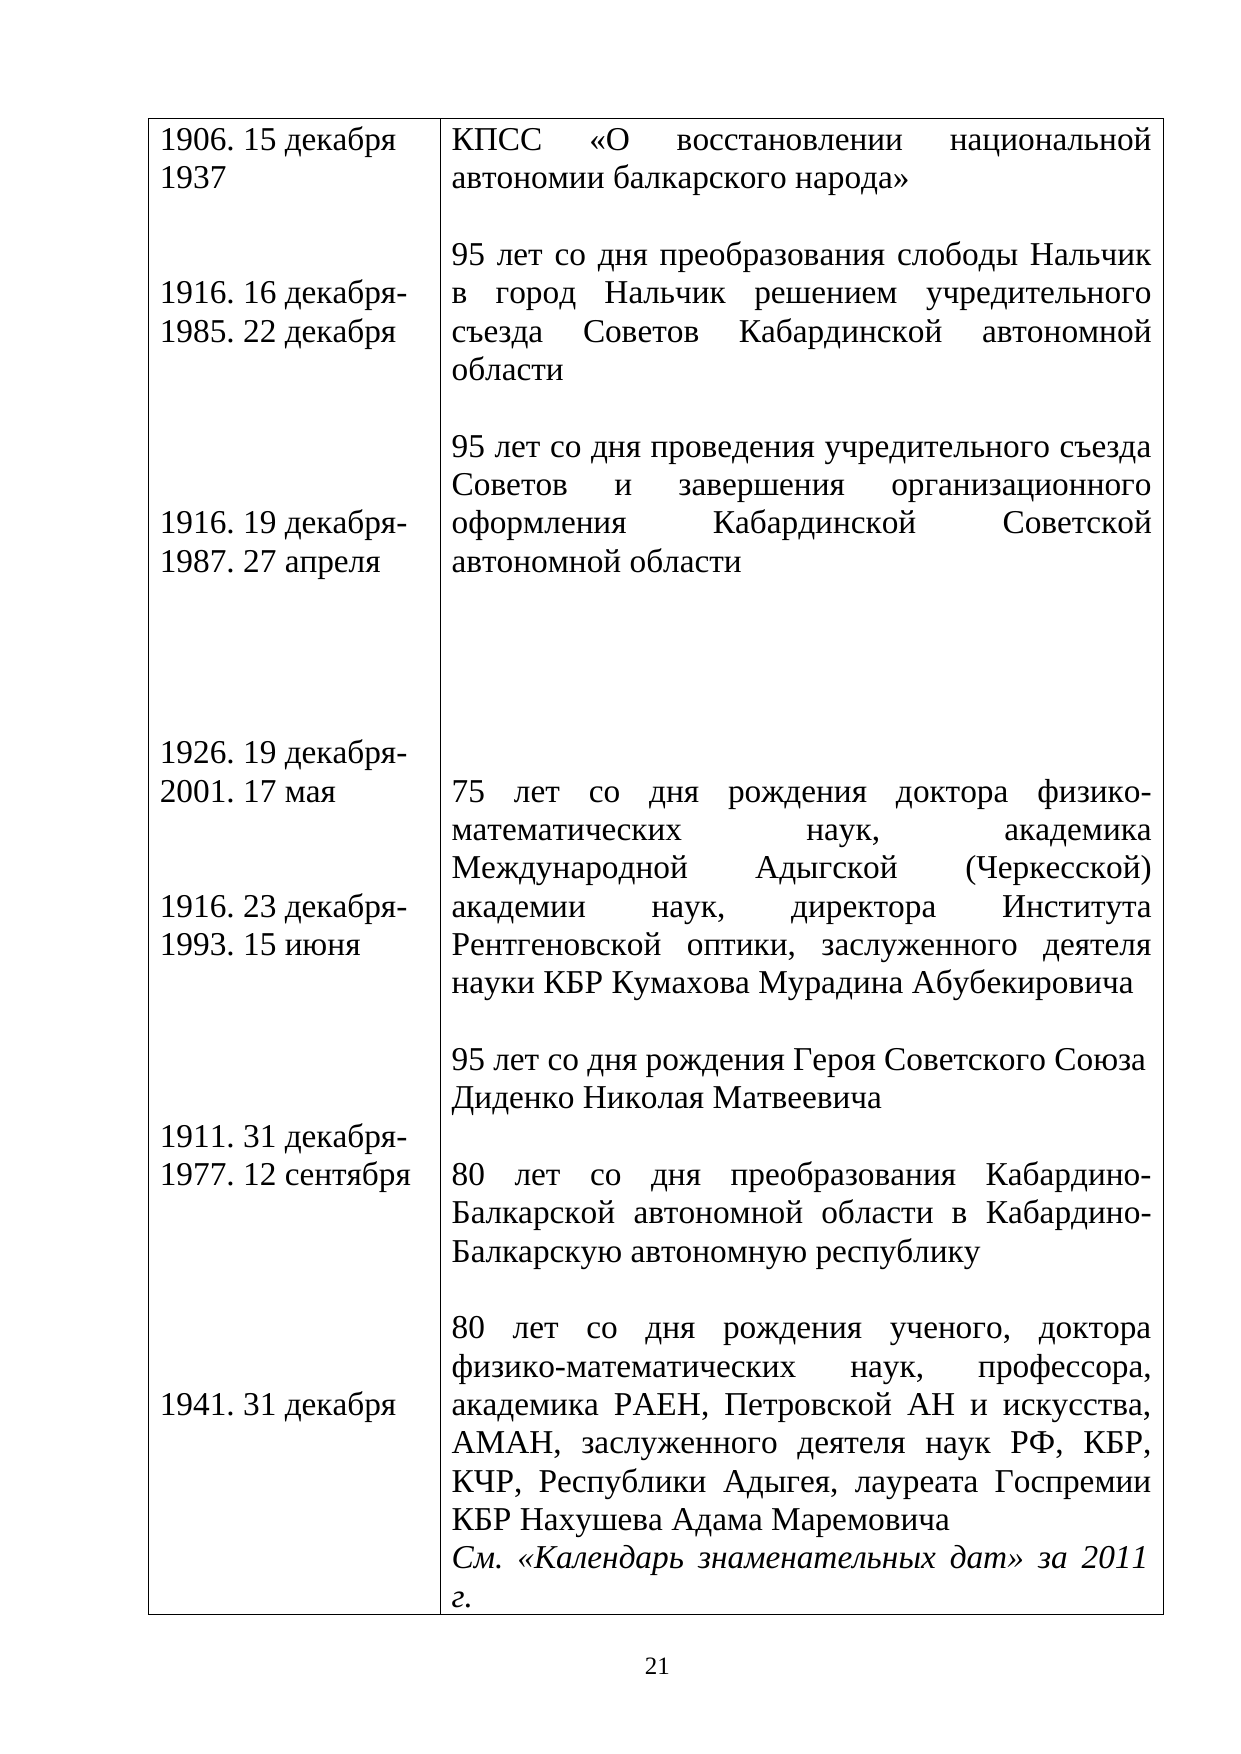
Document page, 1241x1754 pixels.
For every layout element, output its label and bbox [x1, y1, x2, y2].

table_header [441, 119, 1163, 1614]
table_header [149, 119, 440, 1614]
